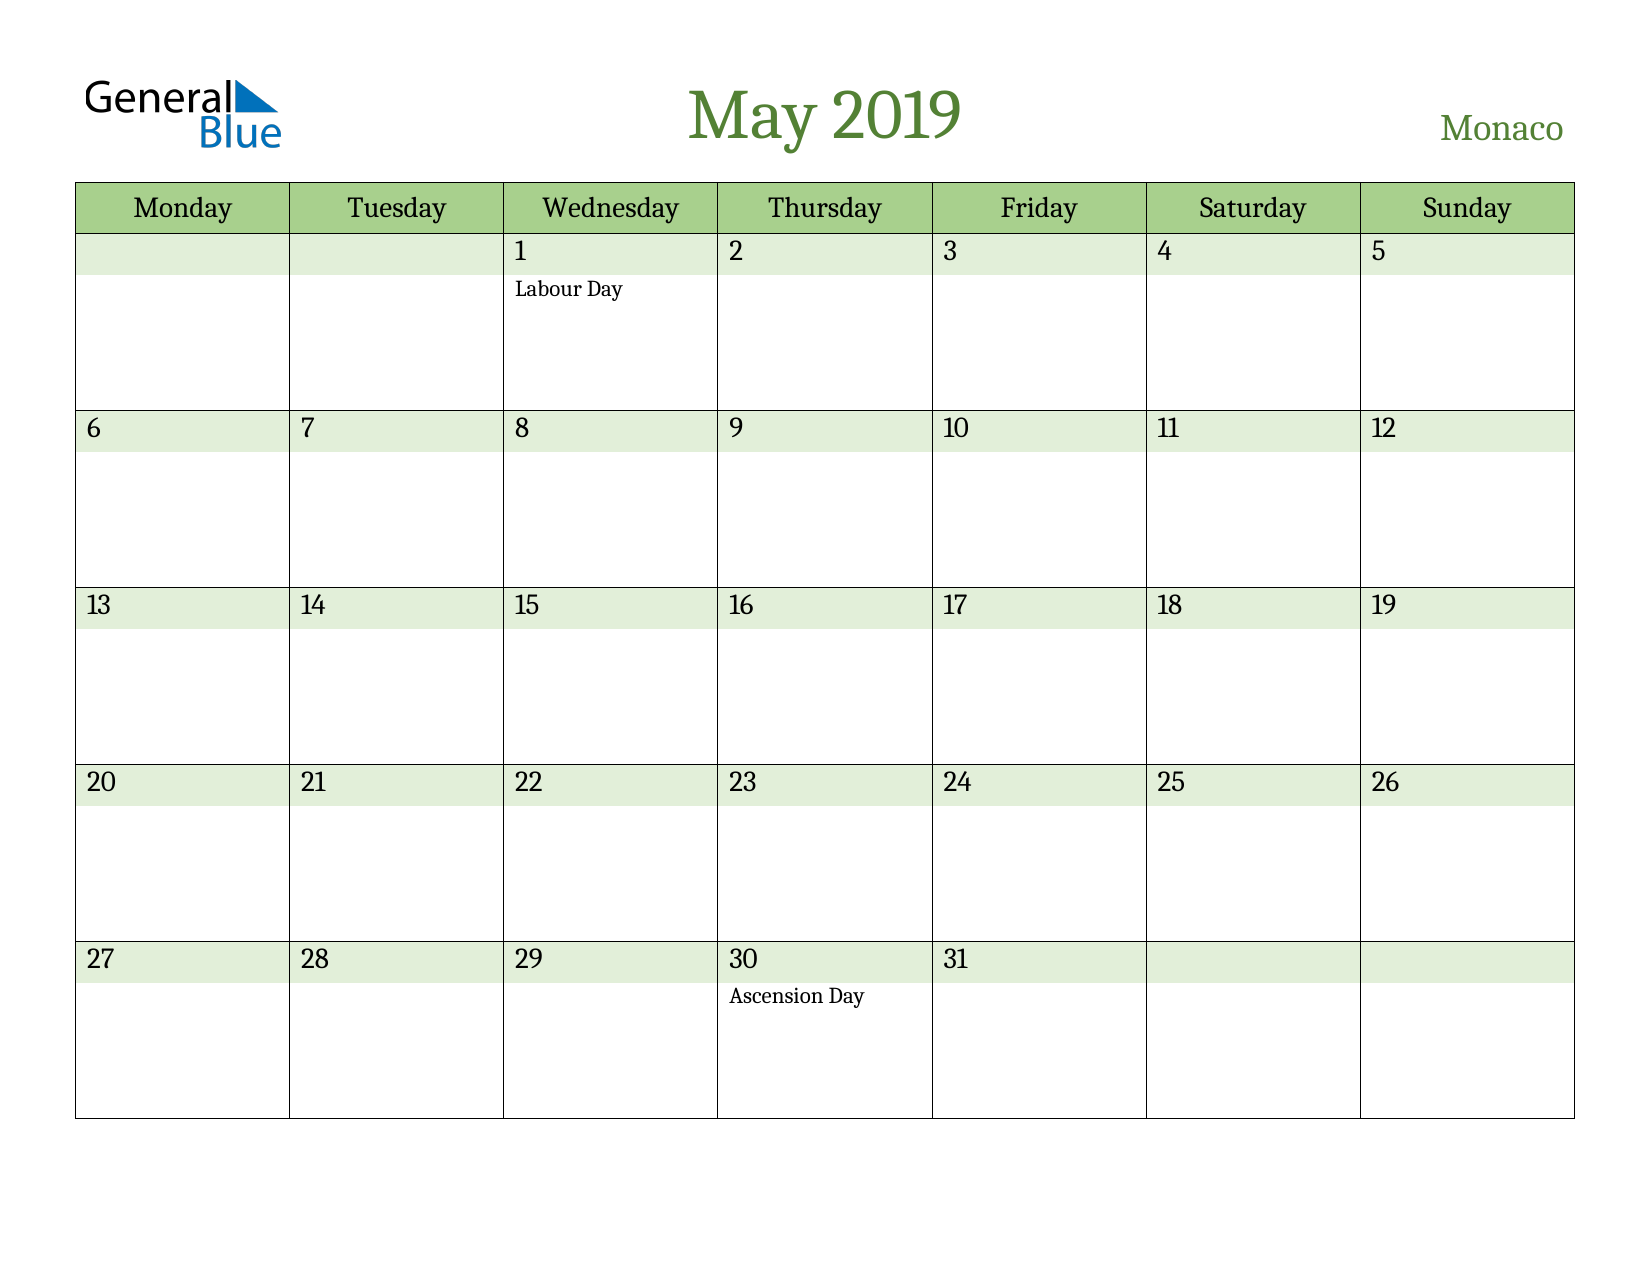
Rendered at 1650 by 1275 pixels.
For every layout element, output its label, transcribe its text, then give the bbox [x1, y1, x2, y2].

table_cell Saturday [1147, 183, 1360, 233]
table_cell [933, 452, 1146, 587]
table_cell 6 [76, 411, 289, 452]
table_cell [1361, 806, 1574, 941]
table_cell [1147, 983, 1360, 1118]
table_cell 8 [504, 411, 717, 452]
table_cell 22 [504, 765, 717, 806]
table_cell 29 [504, 942, 717, 983]
table_cell [76, 629, 289, 764]
table_cell 26 [1361, 765, 1574, 806]
table_cell 15 [504, 588, 717, 629]
table_cell [718, 806, 932, 941]
table_cell Monday [76, 183, 289, 233]
table_cell 21 [290, 765, 503, 806]
table_cell Thursday [718, 183, 932, 233]
table_cell [504, 452, 717, 587]
table_cell [1147, 452, 1360, 587]
table_cell [1361, 983, 1574, 1118]
table_cell [1147, 275, 1360, 410]
table_cell 17 [933, 588, 1146, 629]
table_cell 25 [1147, 765, 1360, 806]
table_cell 20 [76, 765, 289, 806]
table_cell [504, 983, 717, 1118]
table_cell [290, 629, 503, 764]
table_cell 23 [718, 765, 932, 806]
table_header Monaco [1146, 75, 1574, 182]
table_cell [1361, 275, 1574, 410]
table_cell [290, 452, 503, 587]
table_cell 4 [1147, 234, 1360, 275]
table_cell [1361, 452, 1574, 587]
table_cell [290, 806, 503, 941]
table_cell [1147, 806, 1360, 941]
table_cell 24 [933, 765, 1146, 806]
table_cell 27 [76, 942, 289, 983]
table_cell [1147, 942, 1360, 983]
table_cell 11 [1147, 411, 1360, 452]
table_cell [76, 275, 289, 410]
table_cell [1147, 629, 1360, 764]
table_cell [718, 629, 932, 764]
table_cell 5 [1361, 234, 1574, 275]
table_cell [290, 275, 503, 410]
table_cell [933, 275, 1146, 410]
table_cell 19 [1361, 588, 1574, 629]
table_cell [1361, 942, 1574, 983]
table_cell 13 [76, 588, 289, 629]
table_cell Sunday [1361, 183, 1574, 233]
table_cell 10 [933, 411, 1146, 452]
table_cell 30 [718, 942, 932, 983]
table_cell [504, 806, 717, 941]
table_cell Wednesday [504, 183, 717, 233]
table_cell [76, 452, 289, 587]
table_cell 16 [718, 588, 932, 629]
table_cell [933, 629, 1146, 764]
table_cell 3 [933, 234, 1146, 275]
table_cell [76, 806, 289, 941]
table_cell 9 [718, 411, 932, 452]
table_cell Friday [933, 183, 1146, 233]
table_cell [504, 629, 717, 764]
table_cell 18 [1147, 588, 1360, 629]
table_cell [76, 234, 289, 275]
table_cell Ascension Day [718, 983, 932, 1118]
picture [86, 80, 281, 148]
table_cell [718, 452, 932, 587]
table_cell [933, 806, 1146, 941]
table_cell 1 [504, 234, 717, 275]
table_cell 2 [718, 234, 932, 275]
table_cell Labour Day [504, 275, 717, 410]
table_cell 12 [1361, 411, 1574, 452]
table_header May 2019 [504, 75, 1146, 182]
table_cell 31 [933, 942, 1146, 983]
table_cell [76, 983, 289, 1118]
table_cell 14 [290, 588, 503, 629]
table_cell 28 [290, 942, 503, 983]
table_cell Tuesday [290, 183, 503, 233]
table_cell [1361, 629, 1574, 764]
table_cell [290, 234, 503, 275]
table_cell [290, 983, 503, 1118]
table_cell [933, 983, 1146, 1118]
table_cell 7 [290, 411, 503, 452]
table_cell [718, 275, 932, 410]
table_header [76, 75, 503, 182]
